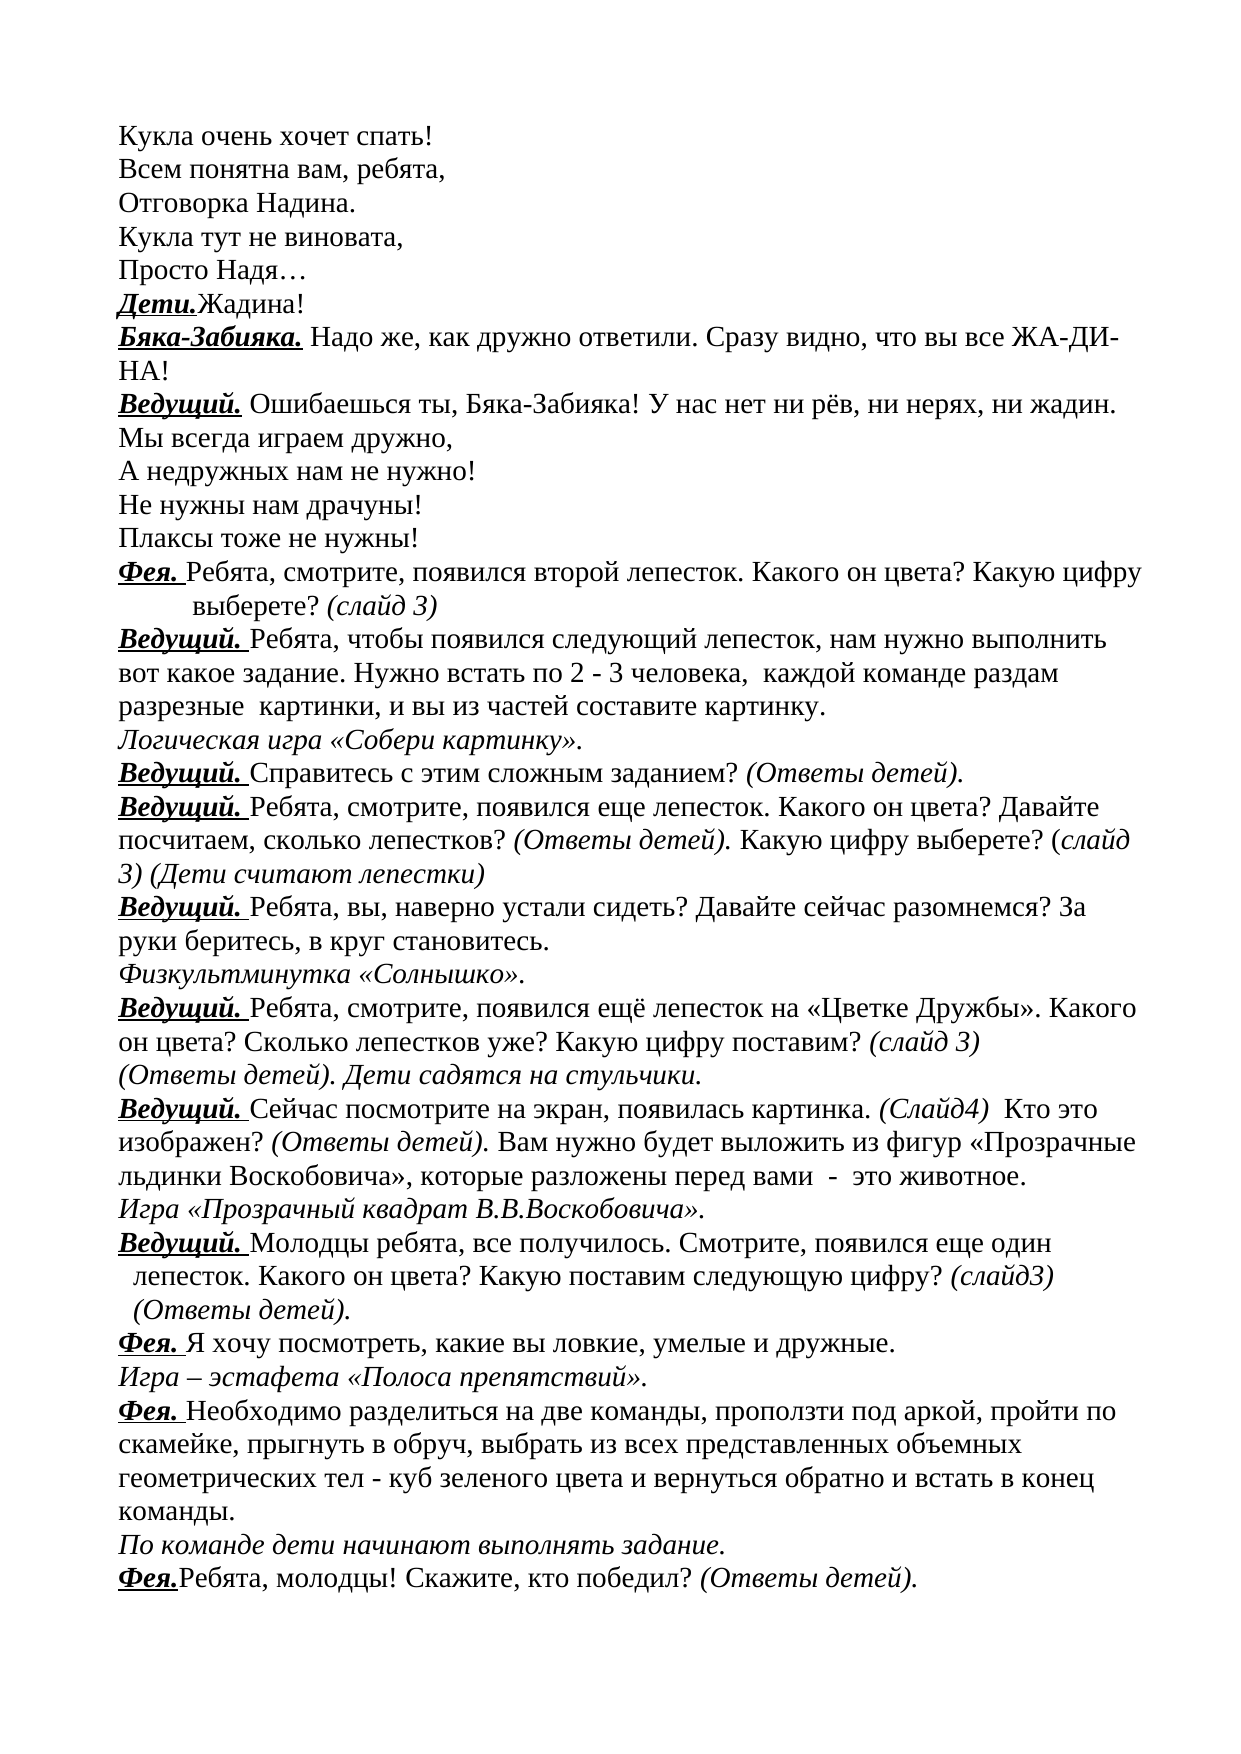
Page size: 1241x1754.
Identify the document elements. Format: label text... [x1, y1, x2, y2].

text Ведущий. Ребята, смотрите, появился ещё лепесток на «Цветке Дружбы». Какого он цвета? Сколько лепестков уже? Какую цифру поставим? (слайд 3) (Ответы детей). Дети садятся на стульчики. [118, 990, 1152, 1091]
text Отговорка Надина. [118, 185, 1152, 219]
text Логическая игра «Собери картинку». [118, 722, 1152, 755]
text Не нужны нам драчуны! [118, 487, 1152, 521]
text Игра – эстафета «Полоса препятствий». [118, 1359, 1152, 1393]
text Физкультминутка «Солнышко». [118, 957, 1152, 990]
text Ведущий. Молодцы ребята, все получилось. Смотрите, появился еще один лепесток. Какого он цвета? Какую поставим следующую цифру? (слайд3) (Ответы детей). [118, 1225, 1152, 1326]
text А недружных нам не нужно! [118, 453, 1152, 487]
text Ведущий. Ребята, смотрите, появился еще лепесток. Какого он цвета? Давайте посчитаем, сколько лепестков? (Ответы детей). Какую цифру выберете? (слайд 3) (Дети считают лепестки) [118, 789, 1152, 889]
text Фея. Я хочу посмотреть, какие вы ловкие, умелые и дружные. [118, 1326, 1152, 1359]
text Просто Надя… [118, 252, 1152, 286]
text Фея. Необходимо разделиться на две команды, проползти под аркой, пройти по скамейке, прыгнуть в обруч, выбрать из всех представленных объемных геометрических тел - куб зеленого цвета и вернуться обратно и встать в конец команды. [118, 1393, 1152, 1527]
text Ведущий. Ребята, вы, наверно устали сидеть? Давайте сейчас разомнемся? За руки беритесь, в круг становитесь. [118, 889, 1152, 957]
text Ведущий. Ребята, чтобы появился следующий лепесток, нам нужно выполнить вот какое задание. Нужно встать по 2 - 3 человека, каждой команде раздам разрезные картинки, и вы из частей составите картинку. [118, 621, 1152, 722]
text Плаксы тоже не нужны! [118, 521, 1152, 554]
text Фея.Ребята, молодцы! Скажите, кто победил? (Ответы детей). [118, 1560, 1152, 1594]
text Фея. Ребята, смотрите, появился второй лепесток. Какого он цвета? Какую цифру выберете? (слайд 3) [118, 554, 1152, 621]
text Дети.Жадина! [118, 286, 1152, 319]
text Кукла очень хочет спать! [118, 118, 1152, 152]
text Ведущий. Сейчас посмотрите на экран, появилась картинка. (Слайд4) Кто это изображен? (Ответы детей). Вам нужно будет выложить из фигур «Прозрачные льдинки Воскобовича», которые разложены перед вами - это животное. [118, 1091, 1152, 1191]
text Мы всегда играем дружно, [118, 420, 1152, 453]
text Ведущий. Ошибаешься ты, Бяка-Забияка! У нас нет ни рёв, ни нерях, ни жадин. [118, 386, 1152, 420]
text По команде дети начинают выполнять задание. [118, 1527, 1152, 1560]
text Бяка-Забияка. Надо же, как дружно ответили. Сразу видно, что вы все ЖА-ДИ-НА! [118, 319, 1152, 386]
text Ведущий. Справитесь с этим сложным заданием? (Ответы детей). [118, 755, 1152, 789]
text Игра «Прозрачный квадрат В.В.Воскобовича». [118, 1191, 1152, 1225]
text Всем понятна вам, ребята, [118, 152, 1152, 185]
text Кукла тут не виновата, [118, 219, 1152, 252]
